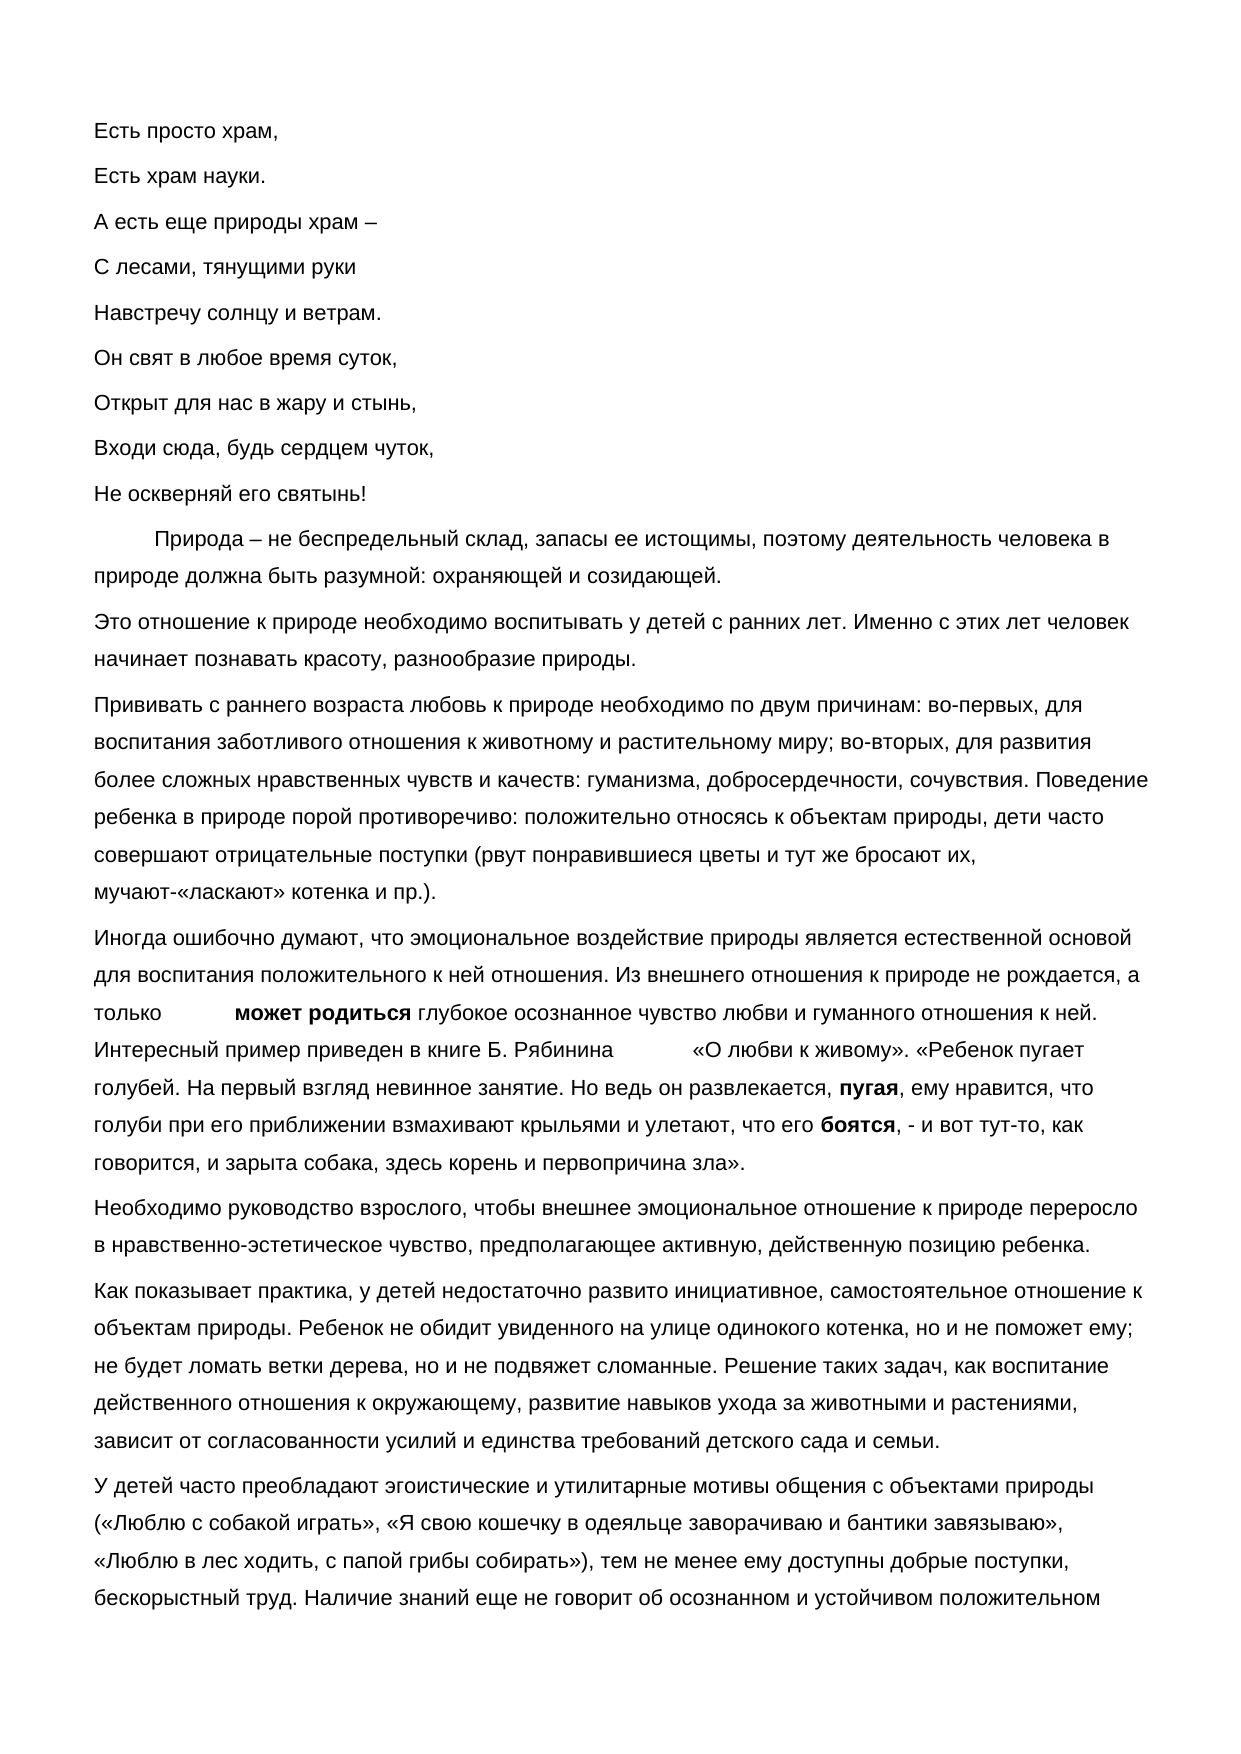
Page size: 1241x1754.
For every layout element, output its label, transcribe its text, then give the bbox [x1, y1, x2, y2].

text Есть храм науки. [94, 151, 1152, 189]
text Навстречу солнцу и ветрам. [94, 287, 1152, 324]
text Он свят в любое время суток, [94, 332, 1152, 370]
text Природа – не беспредельный склад, запасы ее истощимы, поэтому деятельность человека в природе должна быть разумной: охраняющей и созидающей. [94, 514, 1152, 589]
text Иногда ошибочно думают, что эмоциональное воздействие природы является естественной основой для воспитания положительного к ней отношения. Из внешнего отношения к природе не рождается, а только может родиться глубокое осознанное чувство любви и гуманного отношения к ней. Интересный пример приведен в книге Б. Рябинина «О любви к живому». «Ребенок пугает голубей. На первый взгляд невинное занятие. Но ведь он развлекается, пугая, ему нравится, что голуби при его приближении взмахивают крыльями и улетают, что его боятся, - и вот тут-то, как говорится, и зарыта собака, здесь корень и первопричина зла». [94, 912, 1152, 1174]
text Открыт для нас в жару и стынь, [94, 378, 1152, 415]
text Это отношение к природе необходимо воспитывать у детей с ранних лет. Именно с этих лет человек начинает познавать красоту, разнообразие природы. [94, 596, 1152, 671]
text Необходимо руководство взрослого, чтобы внешнее эмоциональное отношение к природе переросло в нравственно-эстетическое чувство, предполагающее активную, действенную позицию ребенка. [94, 1182, 1152, 1257]
text А есть еще природы храм – [94, 196, 1152, 234]
text Входи сюда, будь сердцем чуток, [94, 423, 1152, 461]
text Прививать с раннего возраста любовь к природе необходимо по двум причинам: во-первых, для воспитания заботливого отношения к животному и растительному миру; во-вторых, для развития более сложных нравственных чувств и качеств: гуманизма, добросердечности, сочувствия. Поведение ребенка в природе порой противоречиво: положительно относясь к объектам природы, дети часто совершают отрицательные поступки (рвут понравившиеся цветы и тут же бросают их, мучают-«ласкают» котенка и пр.). [94, 679, 1152, 904]
text Есть просто храм, [94, 118, 1152, 143]
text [94, 1461, 1152, 1611]
text Как показывает практика, у детей недостаточно развито инициативное, самостоятельное отношение к объектам природы. Ребенок не обидит увиденного на улице одинокого котенка, но и не поможет ему; не будет ломать ветки дерева, но и не подвяжет сломанные. Решение таких задач, как воспитание действенного отношения к окружающему, развитие навыков ухода за животными и растениями, зависит от согласованности усилий и единства требований детского сада и семьи. [94, 1265, 1152, 1453]
text Не оскверняй его святынь! [94, 468, 1152, 506]
text С лесами, тянущими руки [94, 242, 1152, 279]
